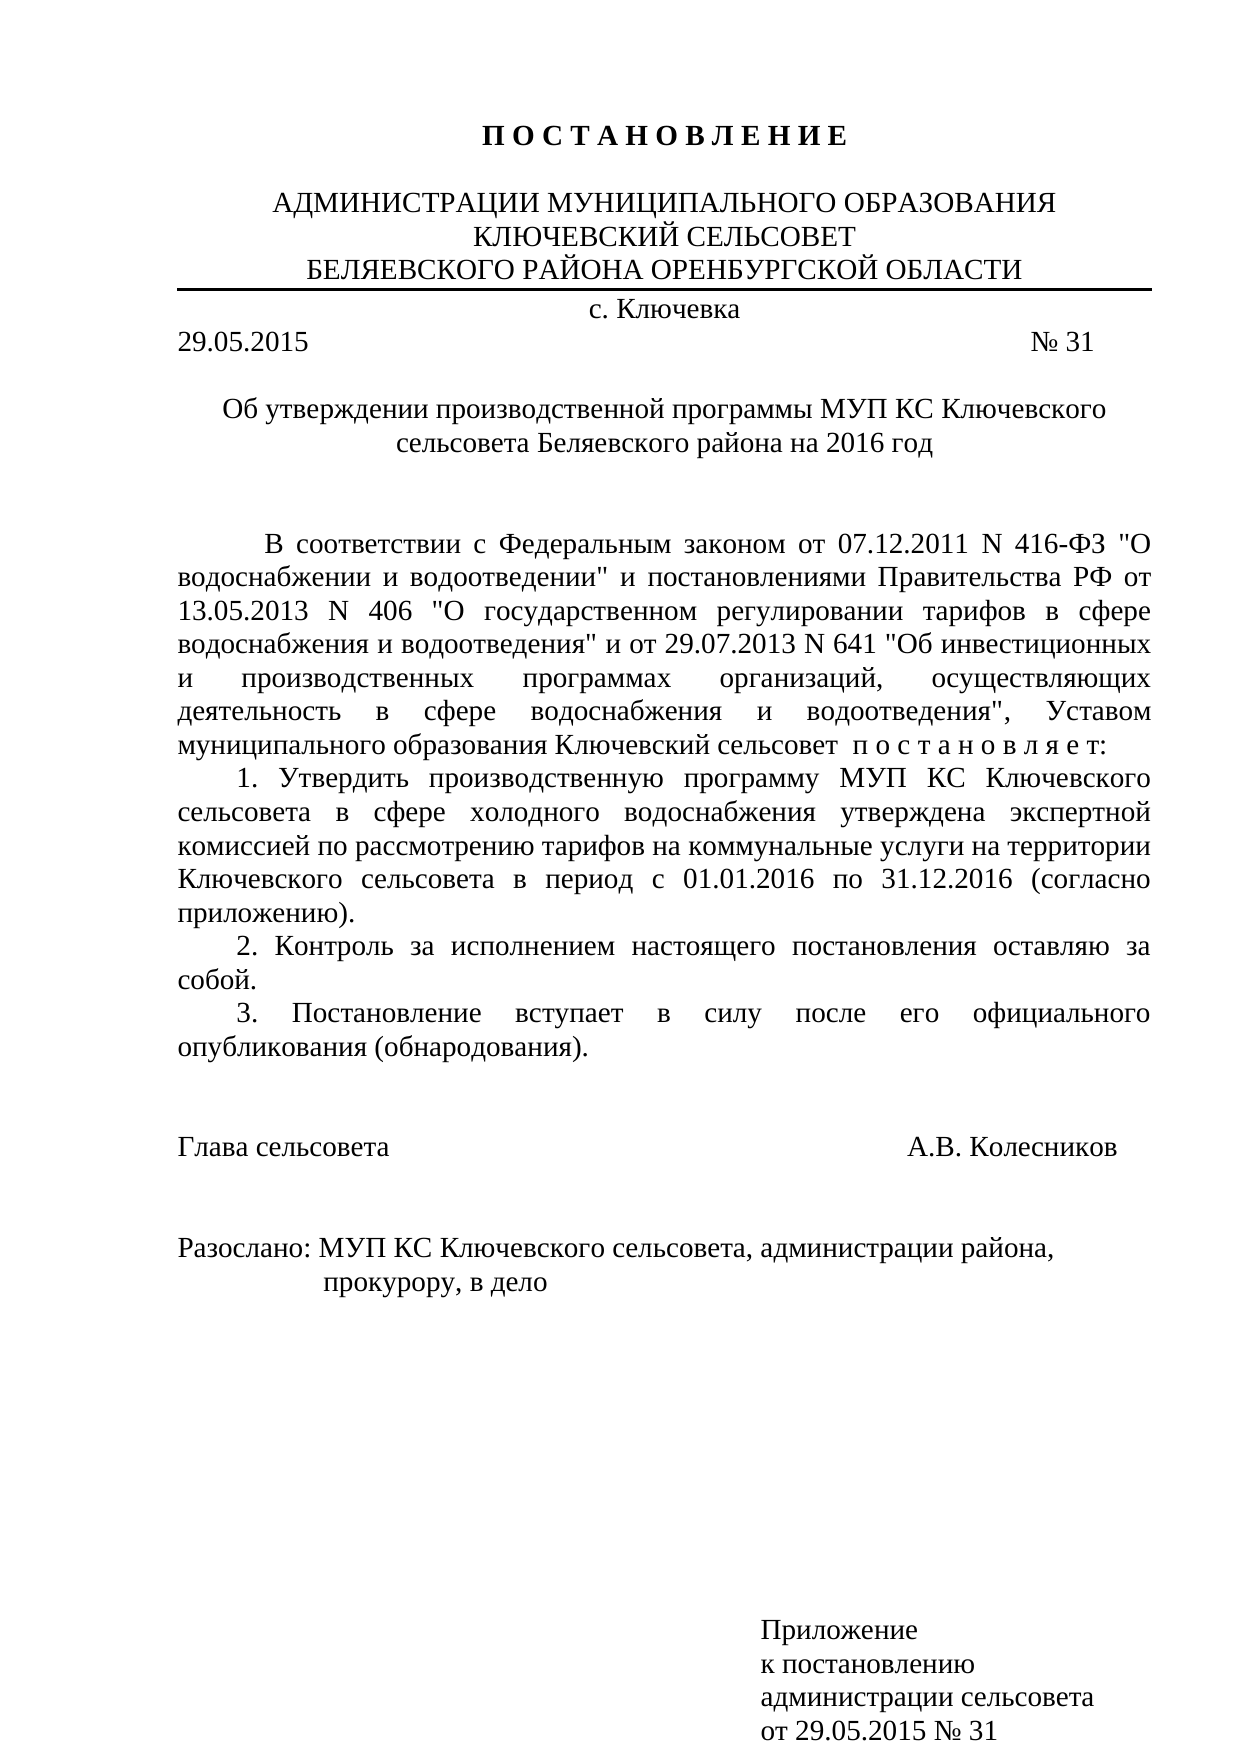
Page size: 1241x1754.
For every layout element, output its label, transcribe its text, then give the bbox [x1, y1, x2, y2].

text Об утверждении производственной программы МУП КС Ключевского сельсовета Беляевского района на 2016 год [177, 392, 1152, 459]
text КЛЮЧЕВСКИЙ СЕЛЬСОВЕТ [177, 219, 1152, 252]
text 3. Постановление вступает в силу после его официального опубликования (обнародования). [177, 995, 1152, 1062]
table_header Приложение к постановлению администрации сельсовета от 29.05.2015 № 31 [749, 1584, 1133, 1746]
text В соответствии с Федеральным законом от 07.12.2011 N 416-ФЗ "О водоснабжении и водоотведении" и постановлениями Правительства РФ от 13.05.2013 N 406 "О государственном регулировании тарифов в сфере водоснабжения и водоотведения" и от 29.07.2013 N 641 "Об инвестиционных и производственных программах организаций, осуществляющих деятельность в сфере водоснабжения и водоотведения", Уставом муниципального образования Ключевский сельсовет п о с т а н о в л я е т: [177, 526, 1152, 761]
text Разослано: МУП КС Ключевского сельсовета, администрации района, [177, 1230, 1152, 1264]
text с. Ключевка [177, 291, 1152, 324]
text прокурору, в дело [177, 1264, 1152, 1297]
text П О С Т А Н О В Л Е Н И Е [177, 118, 1152, 152]
text 2. Контроль за исполнением настоящего постановления оставляю за собой. [177, 928, 1152, 995]
text АДМИНИСТРАЦИИ МУНИЦИПАЛЬНОГО ОБРАЗОВАНИЯ [177, 185, 1152, 219]
text 29.05.2015 № 31 [177, 324, 1152, 358]
text 1. Утвердить производственную программу МУП КС Ключевского сельсовета в сфере холодного водоснабжения утверждена экспертной комиссией по рассмотрению тарифов на коммунальные услуги на территории Ключевского сельсовета в период с 01.01.2016 по 31.12.2016 (согласно приложению). [177, 761, 1152, 928]
text Глава сельсовета А.В. Колесников [177, 1129, 1152, 1163]
text БЕЛЯЕВСКОГО РАЙОНА ОРЕНБУРГСКОЙ ОБЛАСТИ [177, 252, 1152, 288]
